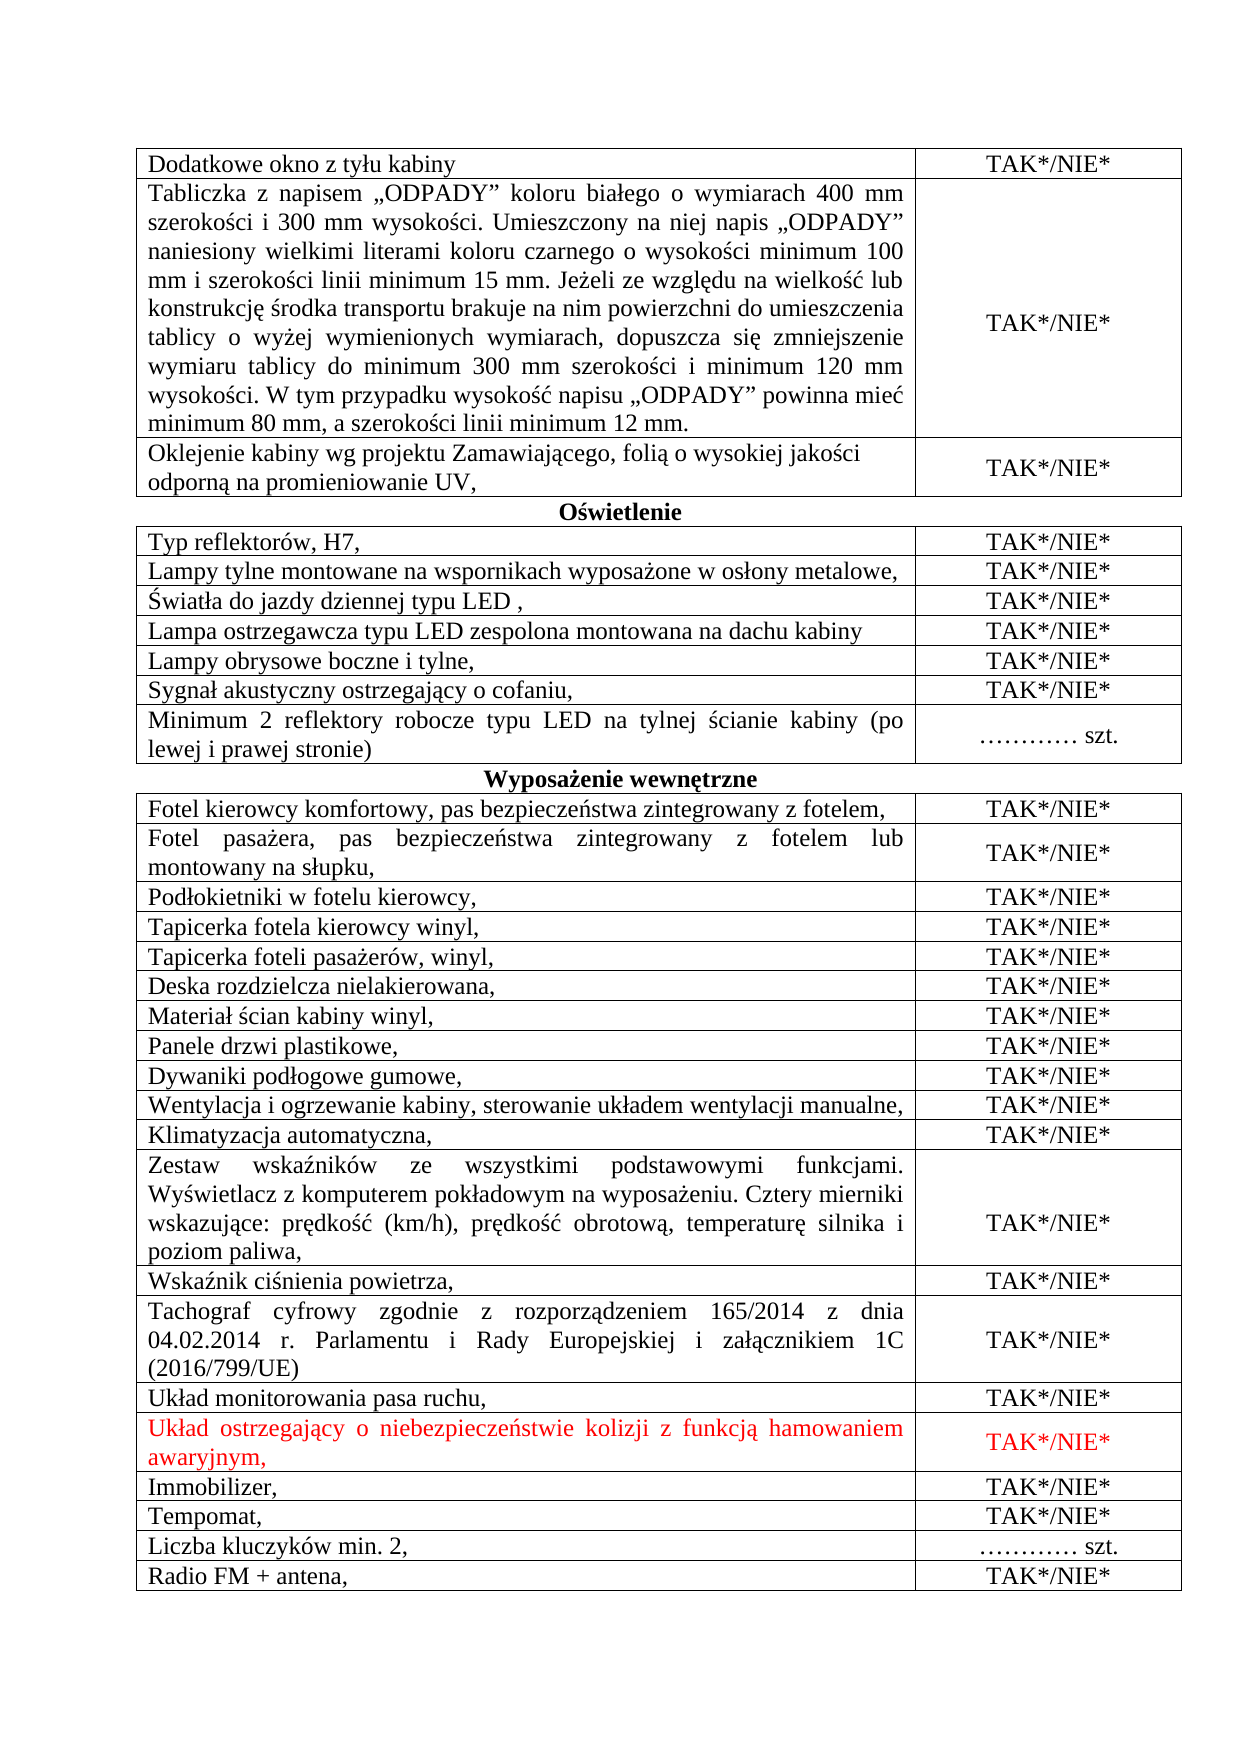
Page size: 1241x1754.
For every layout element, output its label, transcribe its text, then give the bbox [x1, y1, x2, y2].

table_cell Układ monitorowania pasa ruchu, [137, 1383, 915, 1412]
table_cell Wentylacja i ogrzewanie kabiny, sterowanie układem wentylacji manualne, [137, 1091, 915, 1119]
table_header Fotel kierowcy komfortowy, pas bezpieczeństwa zintegrowany z fotelem, [137, 794, 915, 822]
table_cell Światła do jazdy dziennej typu LED , [137, 586, 915, 615]
table_cell Tachograf cyfrowy zgodnie z rozporządzeniem 165/2014 z dnia 04.02.2014 r. Parlamentu i Rady Europejskiej i załącznikiem 1C (2016/799/UE) [137, 1296, 915, 1382]
table_cell Lampy obrysowe boczne i tylne, [137, 646, 915, 674]
table_cell TAK*/NIE* [916, 1383, 1181, 1412]
table_cell TAK*/NIE* [916, 616, 1181, 645]
table_header TAK*/NIE* [916, 794, 1181, 822]
table_cell TAK*/NIE* [916, 1266, 1181, 1295]
table_cell TAK*/NIE* [916, 1061, 1181, 1089]
table_cell Liczba kluczyków min. 2, [137, 1531, 915, 1560]
table_cell Tapicerka fotela kierowcy winyl, [137, 912, 915, 941]
table_cell TAK*/NIE* [916, 912, 1181, 941]
table_cell Wskaźnik ciśnienia powietrza, [137, 1266, 915, 1295]
table_cell Dodatkowe okno z tyłu kabiny [137, 149, 915, 177]
table_cell TAK*/NIE* [916, 179, 1181, 437]
table_cell TAK*/NIE* [916, 971, 1181, 1000]
text Wyposażenie wewnętrzne [148, 764, 1093, 793]
table_cell Klimatyzacja automatyczna, [137, 1120, 915, 1149]
table_cell Układ ostrzegający o niebezpieczeństwie kolizji z funkcją hamowaniem awaryjnym, [137, 1413, 915, 1471]
table_cell TAK*/NIE* [916, 646, 1181, 674]
text Oświetlenie [148, 497, 1093, 526]
table_cell Immobilizer, [137, 1472, 915, 1500]
table_cell TAK*/NIE* [916, 1472, 1181, 1500]
table_cell TAK*/NIE* [916, 824, 1181, 881]
table_cell Tabliczka z napisem „ODPADY” koloru białego o wymiarach 400 mm szerokości i 300 mm wysokości. Umieszczony na niej napis „ODPADY” naniesiony wielkimi literami koloru czarnego o wysokości minimum 100 mm i szerokości linii minimum 15 mm. Jeżeli ze względu na wielkość lub konstrukcję środka transportu brakuje na nim powierzchni do umieszczenia tablicy o wyżej wymienionych wymiarach, dopuszcza się zmniejszenie wymiaru tablicy do minimum 300 mm szerokości i minimum 120 mm wysokości. W tym przypadku wysokość napisu „ODPADY” powinna mieć minimum 80 mm, a szerokości linii minimum 12 mm. [137, 179, 915, 437]
table_cell Fotel pasażera, pas bezpieczeństwa zintegrowany z fotelem lub montowany na słupku, [137, 824, 915, 881]
table_cell TAK*/NIE* [916, 149, 1181, 177]
table_cell Oklejenie kabiny wg projektu Zamawiającego, folią o wysokiej jakości odporną na promieniowanie UV, [137, 438, 915, 496]
table_cell Panele drzwi plastikowe, [137, 1031, 915, 1060]
table_cell TAK*/NIE* [916, 556, 1181, 585]
table_cell Deska rozdzielcza nielakierowana, [137, 971, 915, 1000]
table_cell TAK*/NIE* [916, 1413, 1181, 1471]
table_cell Tapicerka foteli pasażerów, winyl, [137, 942, 915, 970]
table_cell TAK*/NIE* [916, 438, 1181, 496]
table_cell Materiał ścian kabiny winyl, [137, 1001, 915, 1030]
table_cell TAK*/NIE* [916, 586, 1181, 615]
table_cell Minimum 2 reflektory robocze typu LED na tylnej ścianie kabiny (po lewej i prawej stronie) [137, 705, 915, 763]
table_cell TAK*/NIE* [916, 1561, 1181, 1590]
table_cell ………… szt. [916, 1531, 1181, 1560]
table_cell TAK*/NIE* [916, 1120, 1181, 1149]
table_cell TAK*/NIE* [916, 1296, 1181, 1382]
table_cell TAK*/NIE* [916, 676, 1181, 704]
table_header Typ reflektorów, H7, [137, 527, 915, 555]
table_header TAK*/NIE* [916, 527, 1181, 555]
table_cell TAK*/NIE* [916, 942, 1181, 970]
table_cell Radio FM + antena, [137, 1561, 915, 1590]
table_cell TAK*/NIE* [916, 1031, 1181, 1060]
table_cell Zestaw wskaźników ze wszystkimi podstawowymi funkcjami. Wyświetlacz z komputerem pokładowym na wyposażeniu. Cztery mierniki wskazujące: prędkość (km/h), prędkość obrotową, temperaturę silnika i poziom paliwa, [137, 1150, 915, 1265]
table_cell Sygnał akustyczny ostrzegający o cofaniu, [137, 676, 915, 704]
table_cell TAK*/NIE* [916, 1001, 1181, 1030]
table_cell ………… szt. [916, 705, 1181, 763]
table_cell TAK*/NIE* [916, 1091, 1181, 1119]
table_cell Lampa ostrzegawcza typu LED zespolona montowana na dachu kabiny [137, 616, 915, 645]
table_cell Podłokietniki w fotelu kierowcy, [137, 882, 915, 911]
table_cell TAK*/NIE* [916, 882, 1181, 911]
table_cell Lampy tylne montowane na wspornikach wyposażone w osłony metalowe, [137, 556, 915, 585]
table_cell TAK*/NIE* [916, 1501, 1181, 1530]
table_cell Dywaniki podłogowe gumowe, [137, 1061, 915, 1089]
table_cell Tempomat, [137, 1501, 915, 1530]
table_cell TAK*/NIE* [916, 1150, 1181, 1265]
